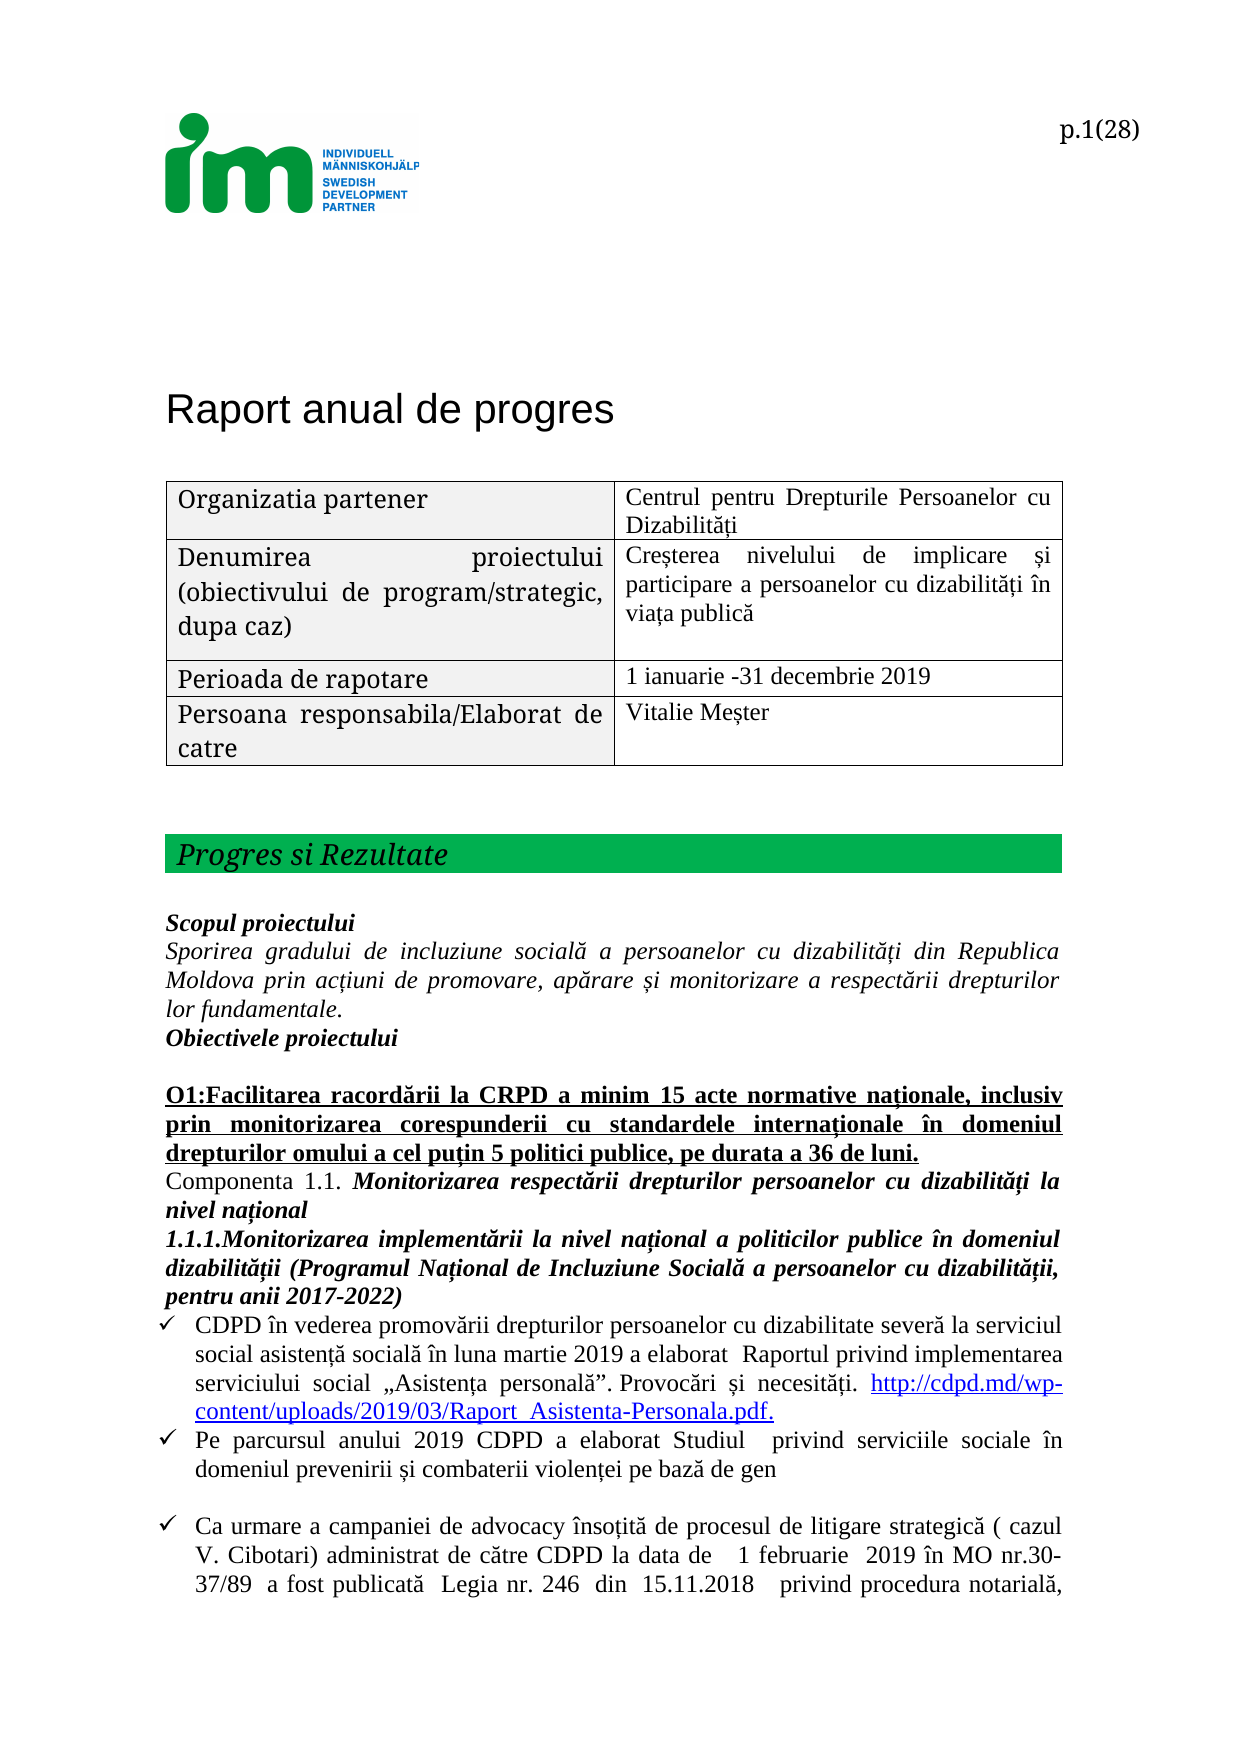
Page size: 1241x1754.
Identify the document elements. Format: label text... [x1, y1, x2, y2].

table_cell Perioada de rapotare [167, 661, 614, 696]
text 1.1.1.Monitorizarea implementării la nivel național a politicilor publice în domeniul dizabilității (Programul Național de Incluziune Socială a persoanelor cu dizabilității, pentru anii 2017-2022) [165, 1224, 1063, 1310]
subtitle Sporirea gradului de incluziune socială a persoanelor cu dizabilități din Republica Moldova prin acțiuni de promovare, apărare și monitorizare a respectării drepturilor lor fundamentale. [165, 936, 1063, 1023]
picture [165, 113, 420, 213]
text O1:Facilitarea racordării la CRPD a minim 15 acte normative naționale, inclusiv prin monitorizarea corespunderii cu standardele internaționale în domeniul drepturilor omului a cel puțin 5 politici publice, pe durata a 36 de luni. [165, 1135, 1063, 1166]
text Obiectivele proiectului [165, 1023, 1063, 1051]
text Componenta 1.1. Monitorizarea respectării drepturilor persoanelor cu dizabilități la nivel național [165, 1166, 1063, 1224]
table_cell Creșterea nivelului de implicare și participare a persoanelor cu dizabilități în viața publică [615, 540, 1062, 660]
text Raport anual de progres [165, 385, 1063, 433]
table_cell Vitalie Meșter [615, 697, 1062, 765]
table_cell 1 ianuarie -31 decembrie 2019 [615, 661, 1062, 696]
table_header Progres si Rezultate [165, 834, 1062, 873]
table_header Organizatia partener [167, 482, 614, 539]
table_header Centrul pentru Drepturile Persoanelor cu Dizabilități [615, 482, 1062, 539]
table_cell Persoana responsabila/Elaborat de catre [167, 697, 614, 765]
text O1:Facilitarea racordării la CRPD a minim 15 acte normative naționale, inclusiv prin monitorizarea corespunderii cu standardele internaționale în domeniul drepturilor omului a cel puțin 5 politici publice, pe durata a 36 de luni. [165, 1080, 1063, 1105]
text O1:Facilitarea racordării la CRPD a minim 15 acte normative naționale, inclusiv prin monitorizarea corespunderii cu standardele internaționale în domeniul drepturilor omului a cel puțin 5 politici publice, pe durata a 36 de luni. [165, 1107, 1063, 1134]
table_cell Denumirea proiectului (obiectivului de program/strategic, dupa caz) [167, 540, 614, 660]
list Pe parcursul anului 2019 CDPD a elaborat Studiul privind serviciile sociale în domeniul prevenirii și combaterii violenței pe bază de gen [157, 1425, 1063, 1483]
list CDPD în vederea promovării drepturilor persoanelor cu dizabilitate severă la serviciul social asistență socială în luna martie 2019 a elaborat Raportul privind implementarea serviciului social „Asistența personală”. Provocări și necesități. http://cdpd.md/wp-content/uploads/2019/03/Raport_Asistenta-Personala.pdf. [157, 1310, 1063, 1425]
subtitle Scopul proiectului [165, 908, 1063, 936]
